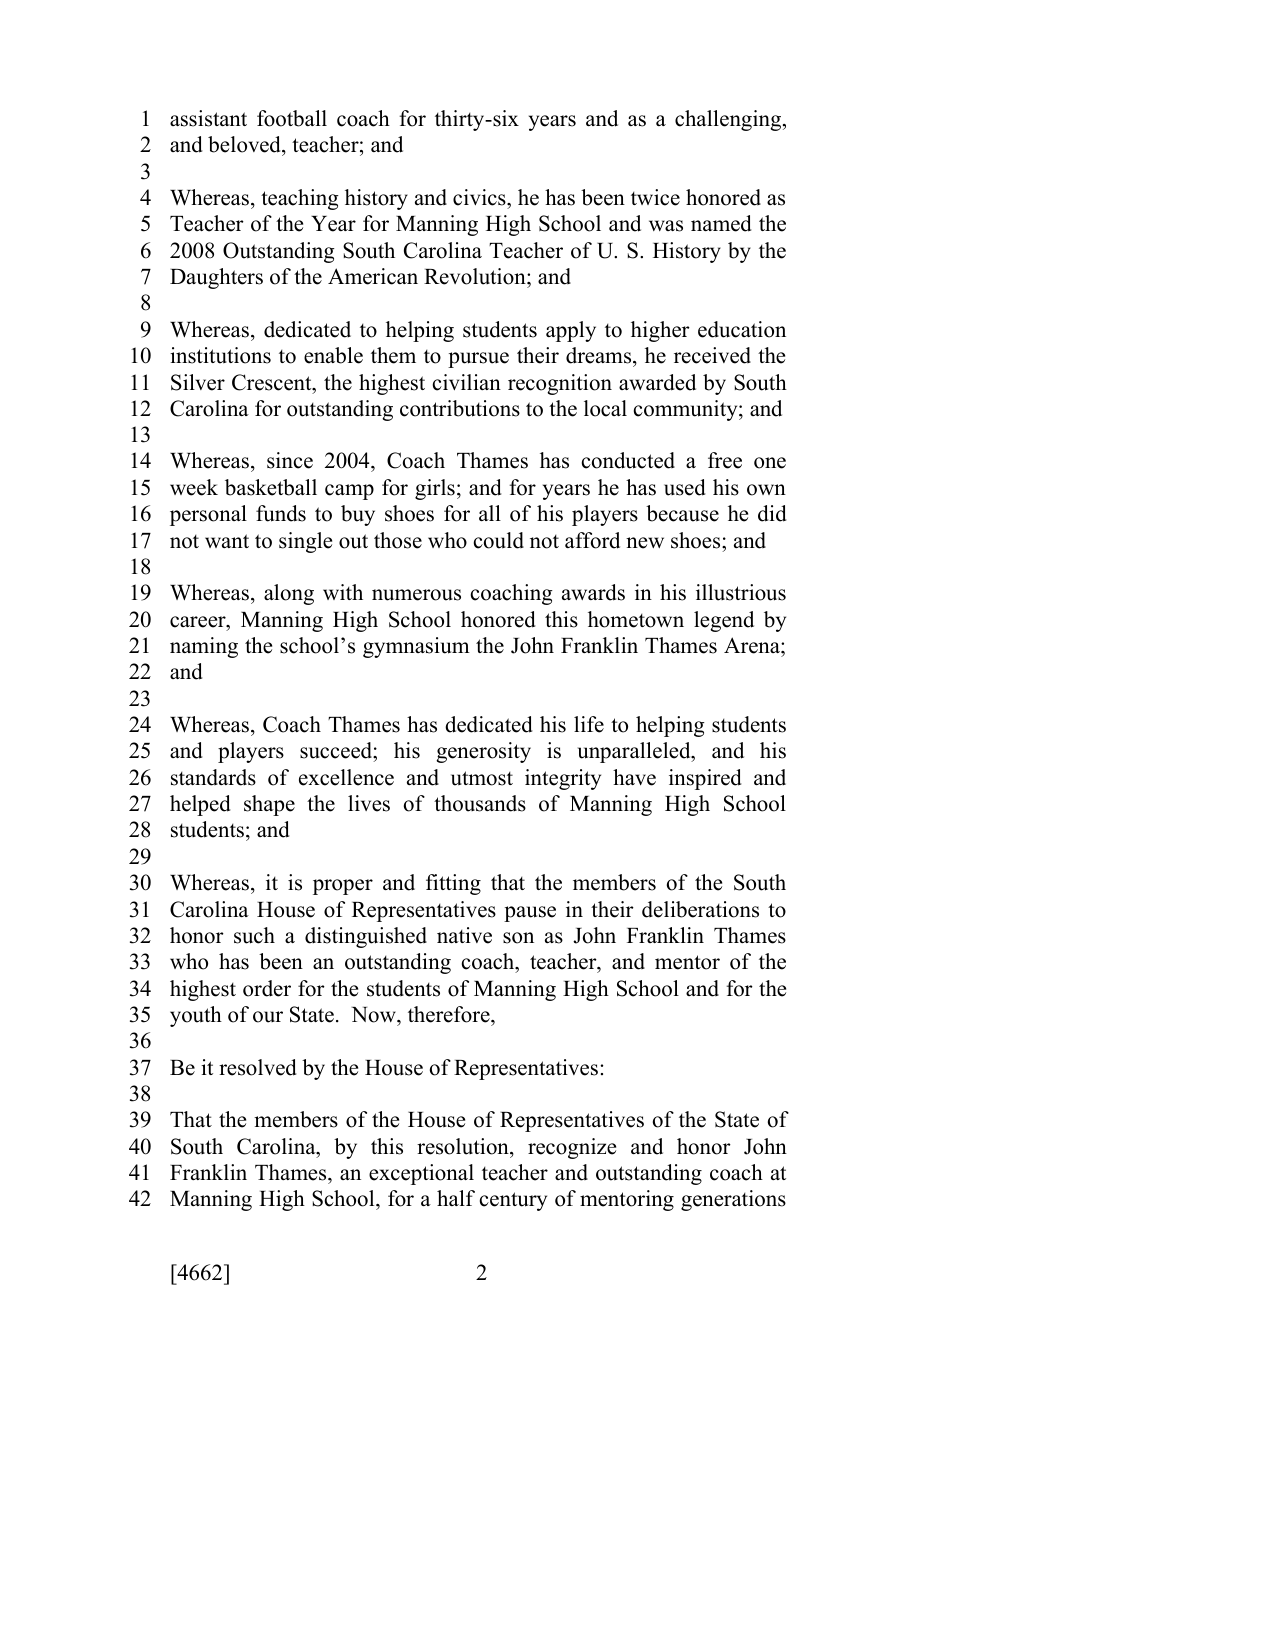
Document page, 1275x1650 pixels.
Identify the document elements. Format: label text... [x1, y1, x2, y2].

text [169, 105, 787, 158]
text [169, 1106, 787, 1212]
text Whereas, Coach Thames has dedicated his life to helping students and players succeed; his generosity is unparalleled, and his standards of excellence and utmost integrity have inspired and helped shape the lives of thousands of Manning High School students; and [169, 711, 787, 843]
text Whereas, along with numerous coaching awards in his illustrious career, Manning High School honored this hometown legend by naming the school’s gymnasium the John Franklin Thames Arena; and [169, 579, 787, 685]
text Whereas, it is proper and fitting that the members of the South Carolina House of Representatives pause in their deliberations to honor such a distinguished native son as John Franklin Thames who has been an outstanding coach, teacher, and mentor of the highest order for the students of Manning High School and for the youth of our State. Now, therefore, [169, 869, 787, 1027]
text Whereas, since 2004, Coach Thames has conducted a free one week basketball camp for girls; and for years he has used his own personal funds to buy shoes for all of his players because he did not want to single out those who could not afford new shoes; and [169, 448, 787, 553]
text Be it resolved by the House of Representatives: [169, 1054, 787, 1080]
text Whereas, dedicated to helping students apply to higher education institutions to enable them to pursue their dreams, he received the Silver Crescent, the highest civilian recognition awarded by South Carolina for outstanding contributions to the local community; and [169, 316, 787, 421]
text Whereas, teaching history and civics, he has been twice honored as Teacher of the Year for Manning High School and was named the 2008 Outstanding South Carolina Teacher of U. S. History by the Daughters of the American Revolution; and [169, 184, 787, 289]
